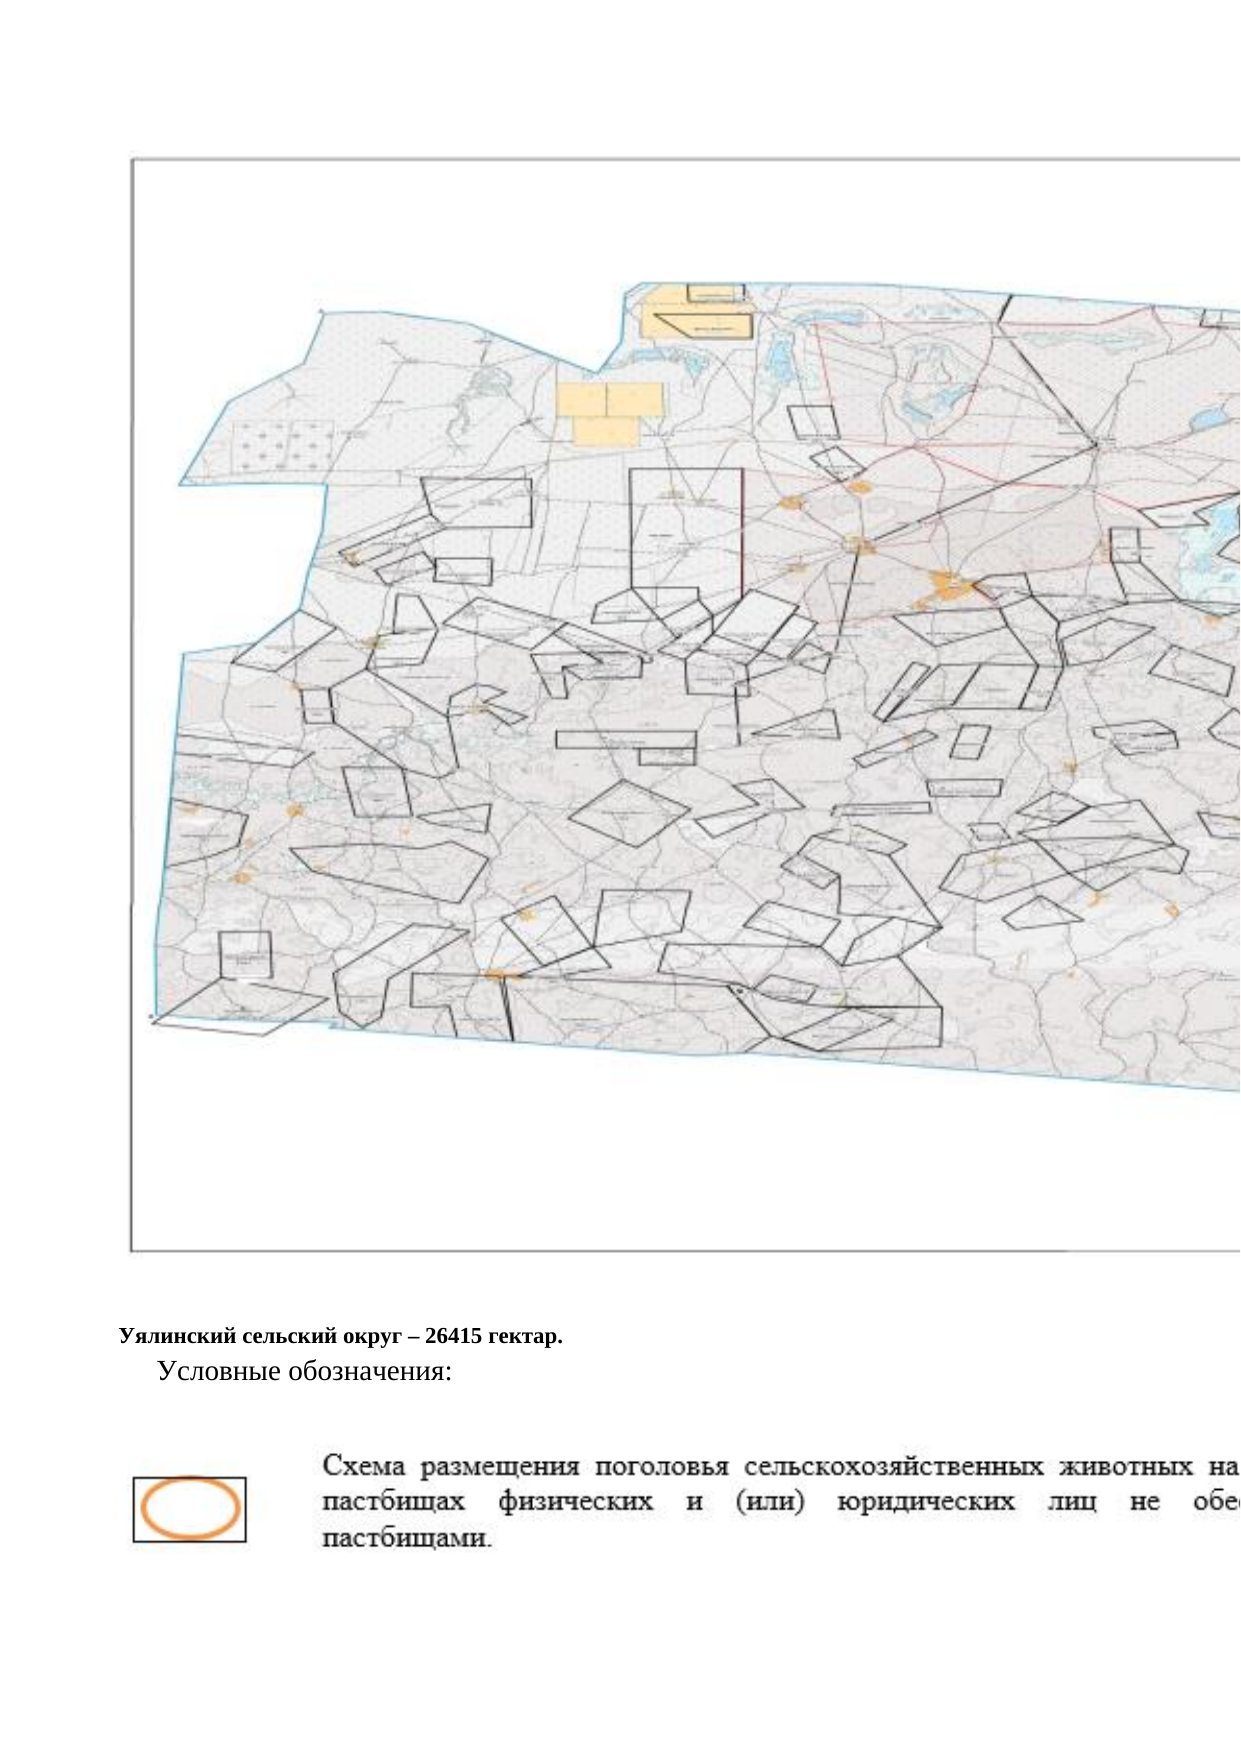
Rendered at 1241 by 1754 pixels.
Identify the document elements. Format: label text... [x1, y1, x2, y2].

picture [112, 1430, 1241, 1580]
text Уялинский сельский округ – 26415 гектар. [112, 1323, 1128, 1349]
text Условные обозначения: [112, 1353, 1128, 1386]
picture [112, 150, 1241, 1259]
